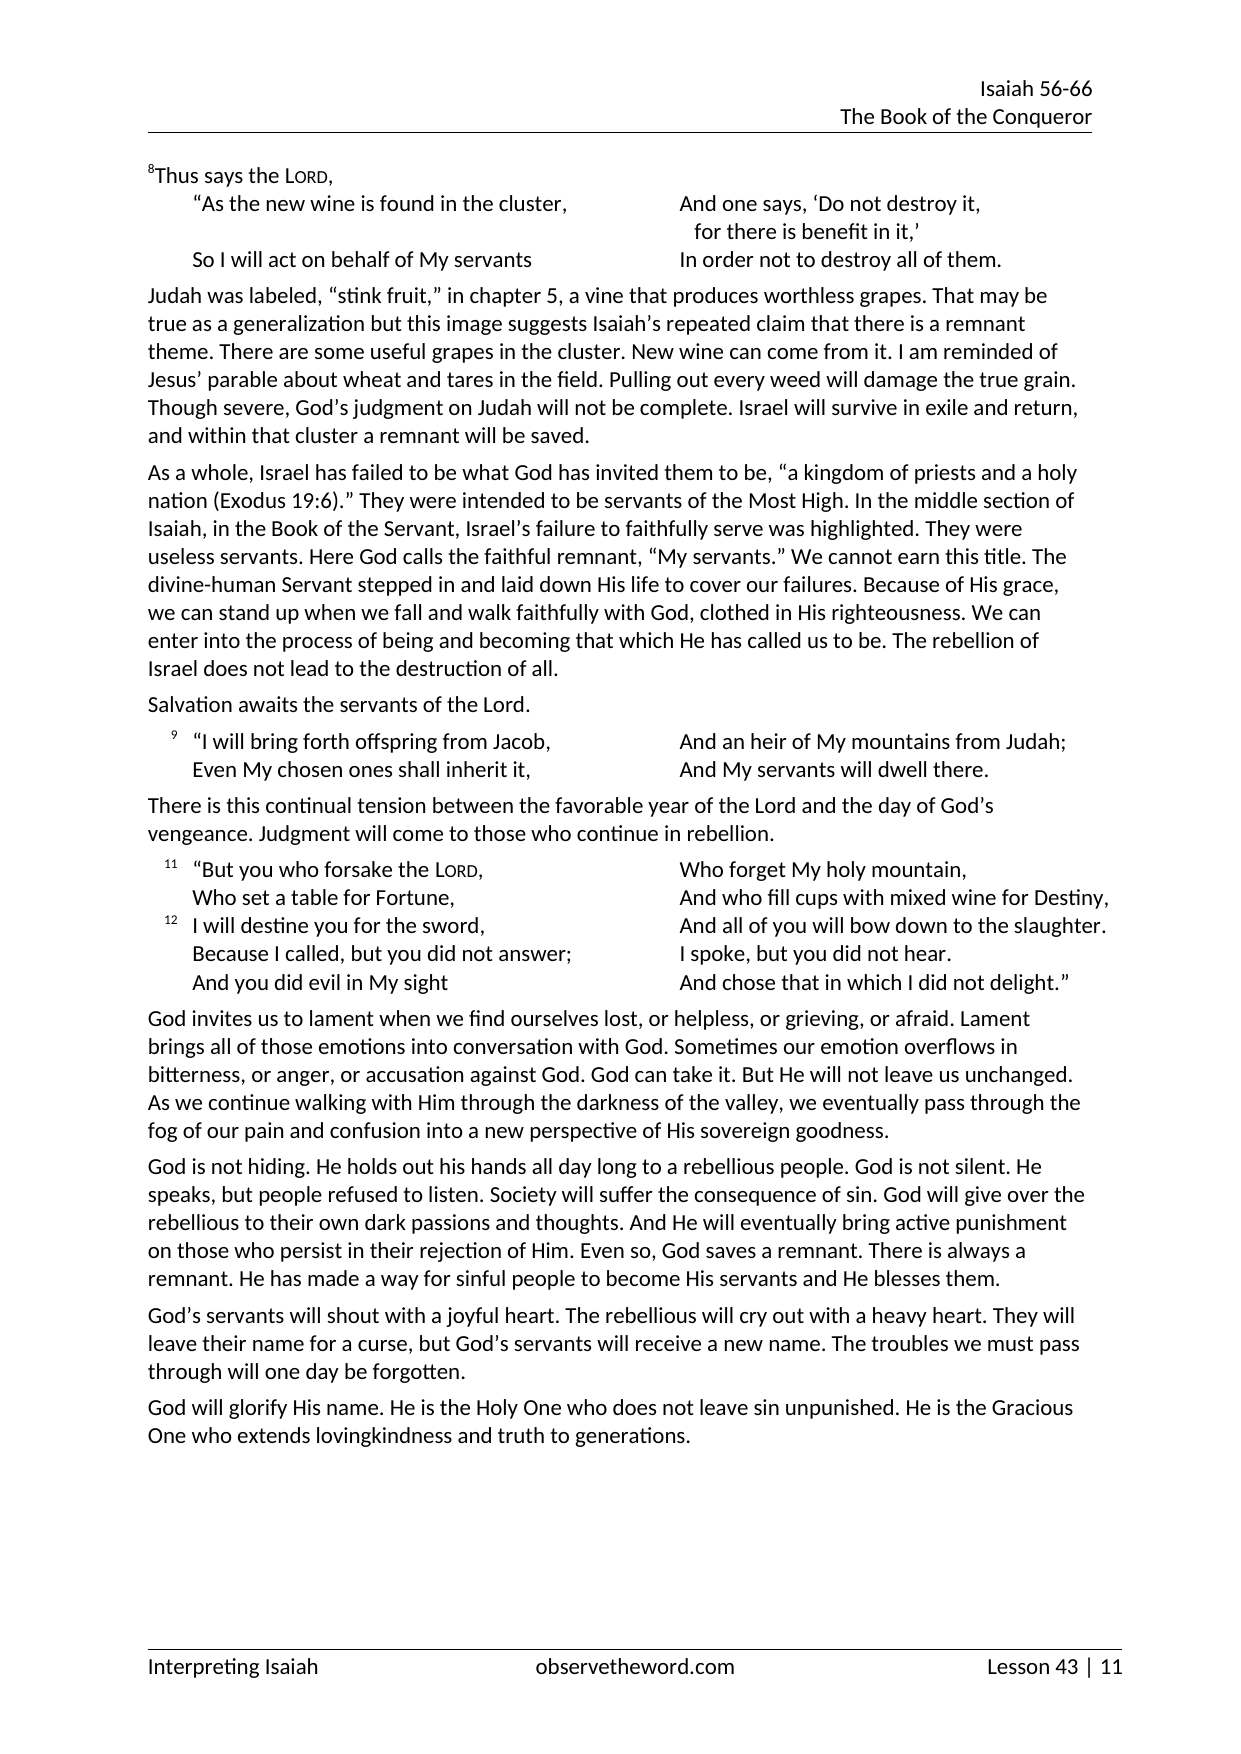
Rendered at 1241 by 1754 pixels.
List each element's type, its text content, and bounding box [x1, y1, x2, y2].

text “As the new wine is found in the cluster, And one says, ‘Do not destroy it, [148, 189, 1152, 217]
text God is not hiding. He holds out his hands all day long to a rebellious people. God is not silent. He speaks, but people refused to listen. Society will suffer the consequence of sin. God will give over the rebellious to their own dark passions and thoughts. And He will eventually bring active punishment on those who persist in their rejection of Him. Even so, God saves a remnant. There is always a remnant. He has made a way for sinful people to become His servants and He blesses them. [148, 1152, 1092, 1292]
text for there is benefit in it,’ [148, 217, 1152, 245]
text Salvation awaits the servants of the Lord. [148, 690, 1092, 718]
text 9 “I will bring forth offspring from Jacob, And an heir of My mountains from Judah; [148, 727, 1152, 755]
text As a whole, Israel has failed to be what God has invited them to be, “a kingdom of priests and a holy nation (Exodus 19:6).” They were intended to be servants of the Most High. In the middle section of Isaiah, in the Book of the Servant, Israel’s failure to faithfully serve was highlighted. They were useless servants. Here God calls the faithful remnant, “My servants.” We cannot earn this title. The divine-human Servant stepped in and laid down His life to cover our failures. Because of His grace, we can stand up when we fall and walk faithfully with God, clothed in His righteousness. We can enter into the process of being and becoming that which He has called us to be. The rebellion of Israel does not lead to the destruction of all. [148, 458, 1092, 682]
text Judah was labeled, “stink fruit,” in chapter 5, a vine that produces worthless grapes. That may be true as a generalization but this image suggests Isaiah’s repeated claim that there is a remnant theme. There are some useful grapes in the cluster. New wine can come from it. I am reminded of Jesus’ parable about wheat and tares in the field. Pulling out every weed will damage the true grain. Though severe, God’s judgment on Judah will not be complete. Israel will survive in exile and return, and within that cluster a remnant will be saved. [148, 281, 1092, 449]
text God invites us to lament when we find ourselves lost, or helpless, or grieving, or afraid. Lament brings all of those emotions into conversation with God. Sometimes our emotion overflows in bitterness, or anger, or accusation against God. God can take it. But He will not leave us unchanged. As we continue walking with Him through the darkness of the valley, we eventually pass through the fog of our pain and confusion into a new perspective of His sovereign goodness. [148, 1004, 1092, 1144]
text God will glorify His name. He is the Holy One who does not leave sin unpunished. He is the Gracious One who extends lovingkindness and truth to generations. [148, 1393, 1092, 1449]
text Who set a table for Fortune, And who fill cups with mixed wine for Destiny, [148, 883, 1152, 912]
text Even My chosen ones shall inherit it, And My servants will dwell there. [148, 755, 1152, 783]
text 12 I will destine you for the sword, And all of you will bow down to the slaughter. [148, 912, 1152, 939]
text God’s servants will shout with a joyful heart. The rebellious will cry out with a heavy heart. They will leave their name for a curse, but God’s servants will receive a new name. The troubles we must pass through will one day be forgotten. [148, 1301, 1092, 1385]
text Because I called, but you did not answer; I spoke, but you did not hear. [148, 939, 1152, 968]
text And you did evil in My sight And chose that in which I did not delight.” [148, 968, 1152, 996]
text So I will act on behalf of My servants In order not to destroy all of them. [148, 245, 1152, 273]
text There is this continual tension between the favorable year of the Lord and the day of God’s vengeance. Judgment will come to those who continue in rebellion. [148, 791, 1092, 847]
text 11 “But you who forsake the Lord, Who forget My holy mountain, [148, 856, 1152, 883]
text 8 Thus says the Lord, [148, 161, 1152, 189]
